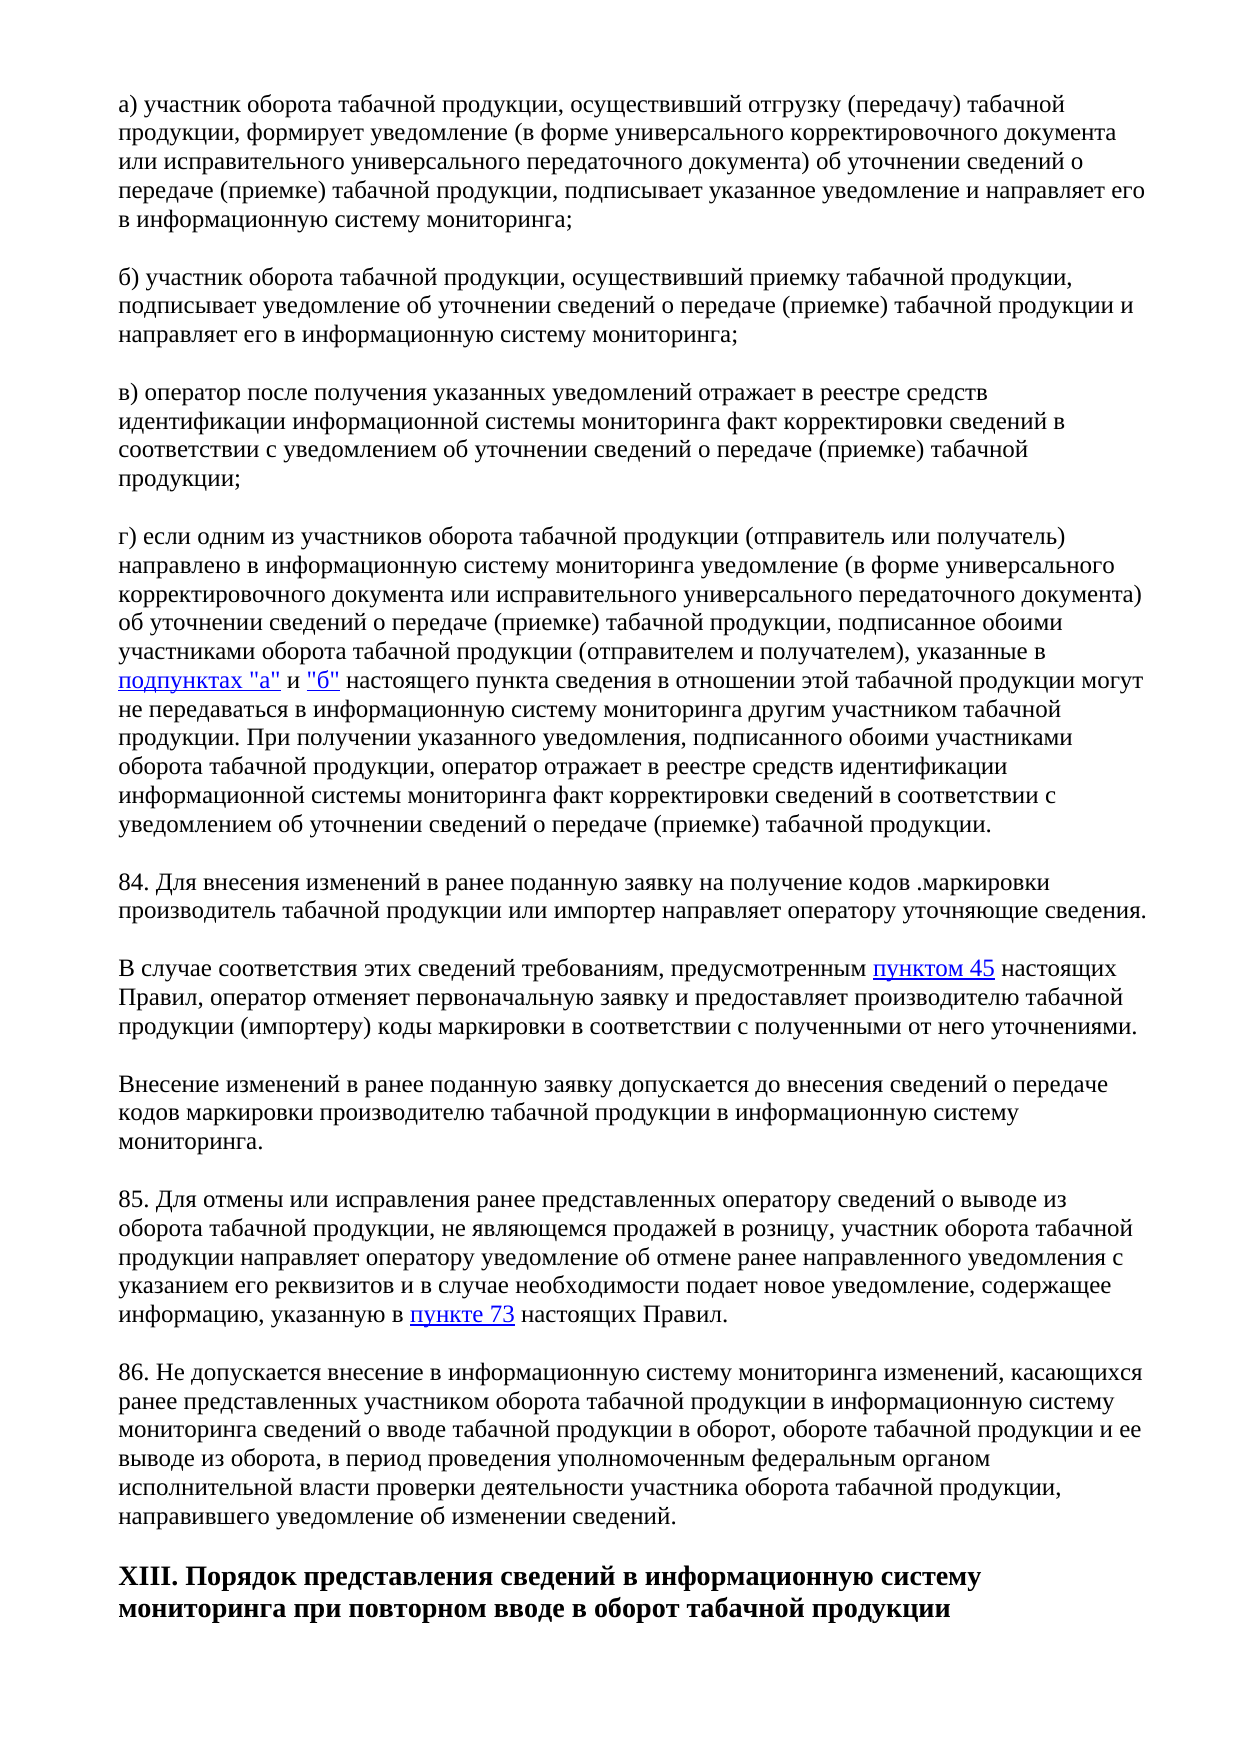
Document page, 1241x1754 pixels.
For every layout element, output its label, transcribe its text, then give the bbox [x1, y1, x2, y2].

text В случае соответствия этих сведений требованиям, предусмотренным пунктом 45 настоящих Правил, оператор отменяет первоначальную заявку и предоставляет производителю табачной продукции (импортеру) коды маркировки в соответствии с полученными от него уточнениями. [118, 953, 1152, 1039]
text а) участник оборота табачной продукции, осуществивший отгрузку (передачу) табачной продукции, формирует уведомление (в форме универсального корректировочного документа или исправительного универсального передаточного документа) об уточнении сведений о передаче (приемке) табачной продукции, подписывает указанное уведомление и направляет его в информационную систему мониторинга; [118, 89, 1152, 232]
text 84. Для внесения изменений в ранее поданную заявку на получение кодов .маркировки производитель табачной продукции или импортер направляет оператору уточняющие сведения. [118, 867, 1152, 924]
text г) если одним из участников оборота табачной продукции (отправитель или получатель) направлено в информационную систему мониторинга уведомление (в форме универсального корректировочного документа или исправительного универсального передаточного документа) об уточнении сведений о передаче (приемке) табачной продукции, подписанное обоими участниками оборота табачной продукции (отправителем и получателем), указанные в подпунктах "а" и "б" настоящего пункта сведения в отношении этой табачной продукции могут не передаваться в информационную систему мониторинга другим участником табачной продукции. При получении указанного уведомления, подписанного обоими участниками оборота табачной продукции, оператор отражает в реестре средств идентификации информационной системы мониторинга факт корректировки сведений в соответствии с уведомлением об уточнении сведений о передаче (приемке) табачной продукции. [118, 521, 1152, 837]
text 85. Для отмены или исправления ранее представленных оператору сведений о выводе из оборота табачной продукции, не являющемся продажей в розницу, участник оборота табачной продукции направляет оператору уведомление об отмене ранее направленного уведомления с указанием его реквизитов и в случае необходимости подает новое уведомление, содержащее информацию, указанную в пункте 73 настоящих Правил. [118, 1184, 1152, 1328]
text в) оператор после получения указанных уведомлений отражает в реестре средств идентификации информационной системы мониторинга факт корректировки сведений в соответствии с уведомлением об уточнении сведений о передаче (приемке) табачной продукции; [118, 377, 1152, 492]
text б) участник оборота табачной продукции, осуществивший приемку табачной продукции, подписывает уведомление об уточнении сведений о передаче (приемке) табачной продукции и направляет его в информационную систему мониторинга; [118, 262, 1152, 348]
text 86. Не допускается внесение в информационную систему мониторинга изменений, касающихся ранее представленных участником оборота табачной продукции в информационную систему мониторинга сведений о вводе табачной продукции в оборот, обороте табачной продукции и ее выводе из оборота, в период проведения уполномоченным федеральным органом исполнительной власти проверки деятельности участника оборота табачной продукции, направившего уведомление об изменении сведений. [118, 1357, 1152, 1529]
text XIII. Порядок представления сведений в информационную систему мониторинга при повторном вводе в оборот табачной продукции [118, 1559, 1152, 1623]
text Внесение изменений в ранее поданную заявку допускается до внесения сведений о передаче кодов маркировки производителю табачной продукции в информационную систему мониторинга. [118, 1069, 1152, 1155]
